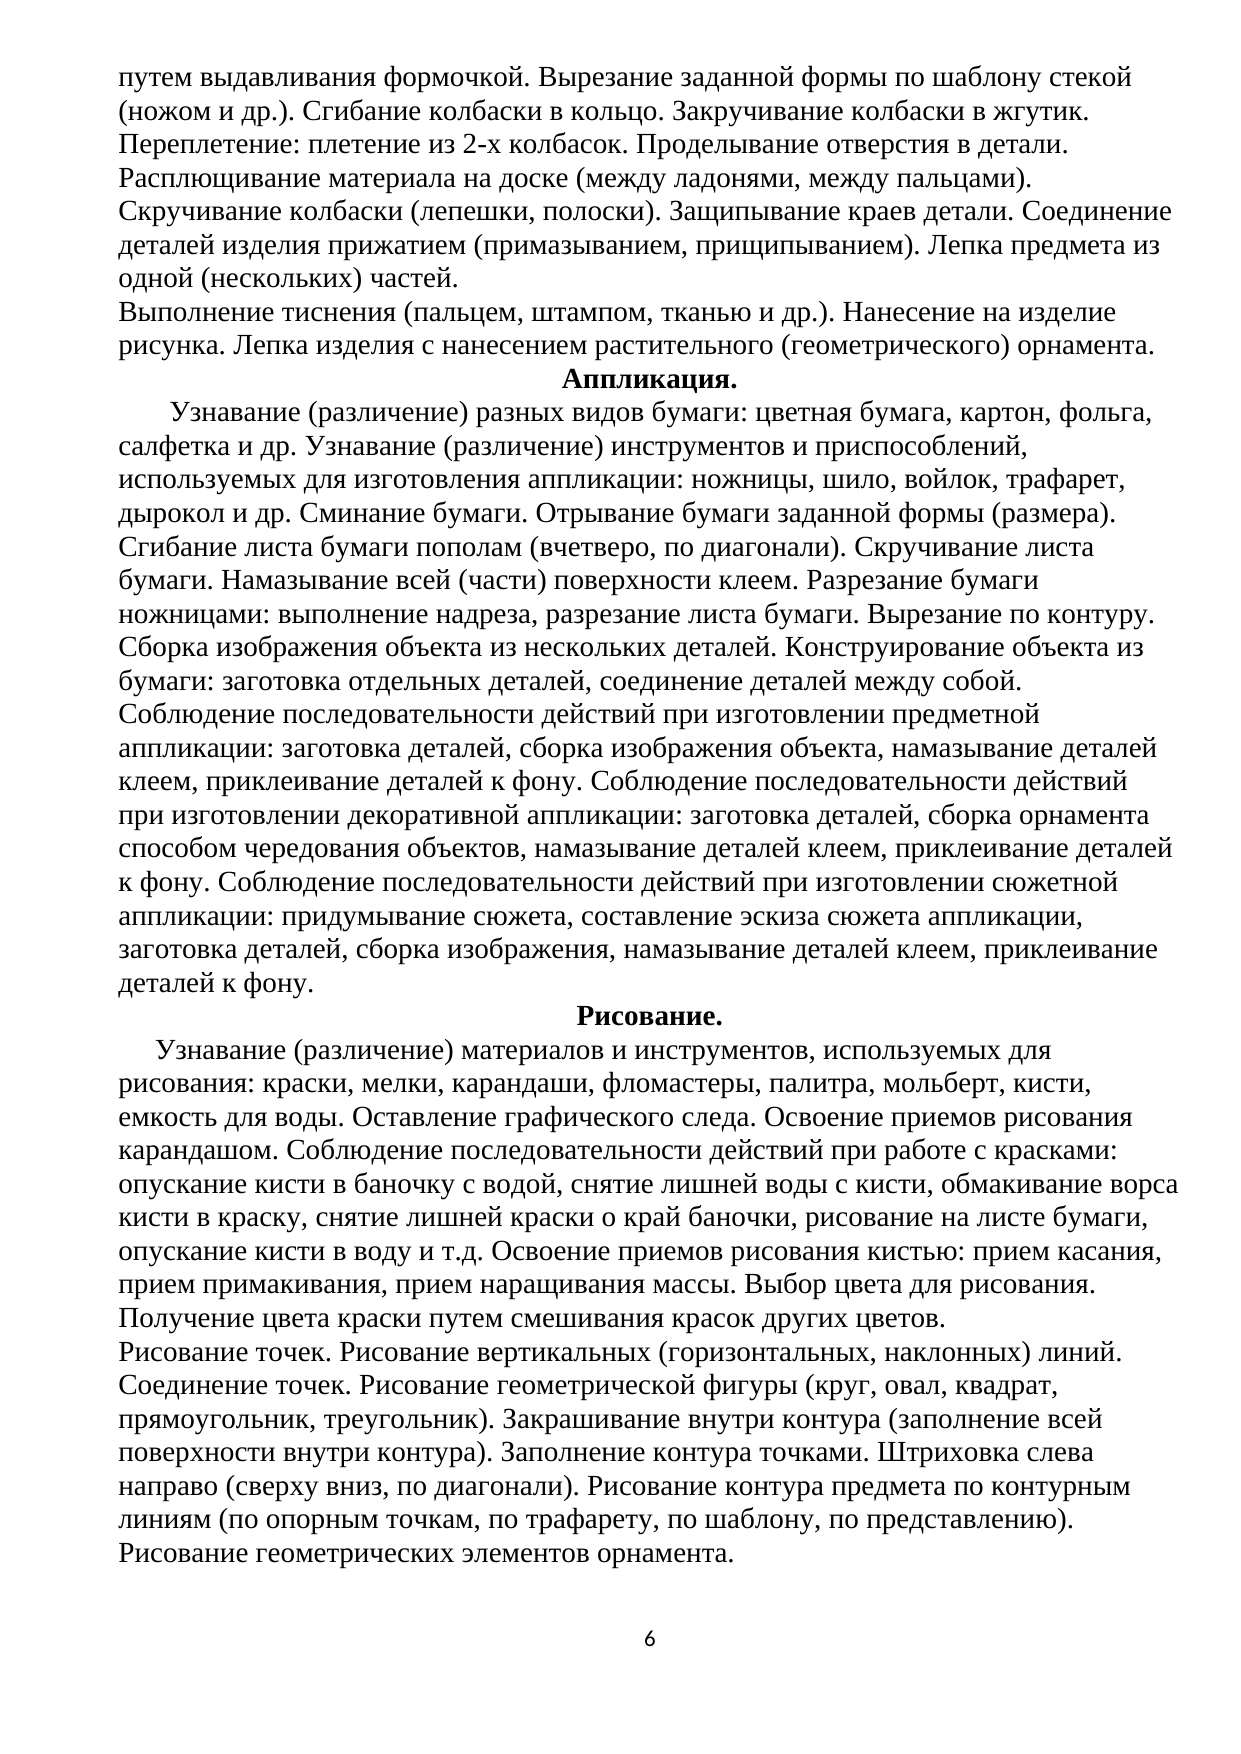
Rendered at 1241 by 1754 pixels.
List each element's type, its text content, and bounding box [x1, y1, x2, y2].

text путем выдавливания формочкой. Вырезание заданной формы по шаблону стекой (ножом и др.). Сгибание колбаски в кольцо. Закручивание колбаски в жгутик. Переплетение: плетение из 2-х колбасок. Проделывание отверстия в детали. Расплющивание материала на доске (между ладонями, между пальцами). Скручивание колбаски (лепешки, полоски). Защипывание краев детали. Соединение деталей изделия прижатием (примазыванием, прищипыванием). Лепка предмета из одной (нескольких) частей. [118, 59, 1181, 294]
text Выполнение тиснения (пальцем, штампом, тканью и др.). Нанесение на изделие рисунка. Лепка изделия с нанесением растительного (геометрического) орнамента. [118, 294, 1181, 361]
text Узнавание (различение) материалов и инструментов, используемых для рисования: краски, мелки, карандаши, фломастеры, палитра, мольберт, кисти, емкость для воды. Оставление графического следа. Освоение приемов рисования карандашом. Соблюдение последовательности действий при работе с красками: опускание кисти в баночку с водой, снятие лишней воды с кисти, обмакивание ворса кисти в краску, снятие лишней краски о край баночки, рисование на листе бумаги, опускание кисти в воду и т.д. Освоение приемов рисования кистью: прием касания, прием примакивания, прием наращивания массы. Выбор цвета для рисования. Получение цвета краски путем смешивания красок других цветов. [118, 1032, 1181, 1334]
text Рисование. [118, 998, 1181, 1032]
text Аппликация. [118, 361, 1181, 394]
text Рисование точек. Рисование вертикальных (горизонтальных, наклонных) линий. Соединение точек. Рисование геометрической фигуры (круг, овал, квадрат, прямоугольник, треугольник). Закрашивание внутри контура (заполнение всей поверхности внутри контура). Заполнение контура точками. Штриховка слева направо (сверху вниз, по диагонали). Рисование контура предмета по контурным линиям (по опорным точкам, по трафарету, по шаблону, по представлению). Рисование геометрических элементов орнамента. [118, 1334, 1181, 1568]
text Узнавание (различение) разных видов бумаги: цветная бумага, картон, фольга, салфетка и др. Узнавание (различение) инструментов и приспособлений, используемых для изготовления аппликации: ножницы, шило, войлок, трафарет, дырокол и др. Сминание бумаги. Отрывание бумаги заданной формы (размера). Сгибание листа бумаги пополам (вчетверо, по диагонали). Скручивание листа бумаги. Намазывание всей (части) поверхности клеем. Разрезание бумаги ножницами: выполнение надреза, разрезание листа бумаги. Вырезание по контуру. Сборка изображения объекта из нескольких деталей. Конструирование объекта из бумаги: заготовка отдельных деталей, соединение деталей между собой. Соблюдение последовательности действий при изготовлении предметной аппликации: заготовка деталей, сборка изображения объекта, намазывание деталей клеем, приклеивание деталей к фону. Соблюдение последовательности действий при изготовлении декоративной аппликации: заготовка деталей, сборка орнамента способом чередования объектов, намазывание деталей клеем, приклеивание деталей к фону. Соблюдение последовательности действий при изготовлении сюжетной аппликации: придумывание сюжета, составление эскиза сюжета аппликации, заготовка деталей, сборка изображения, намазывание деталей клеем, приклеивание деталей к фону. [118, 394, 1181, 998]
